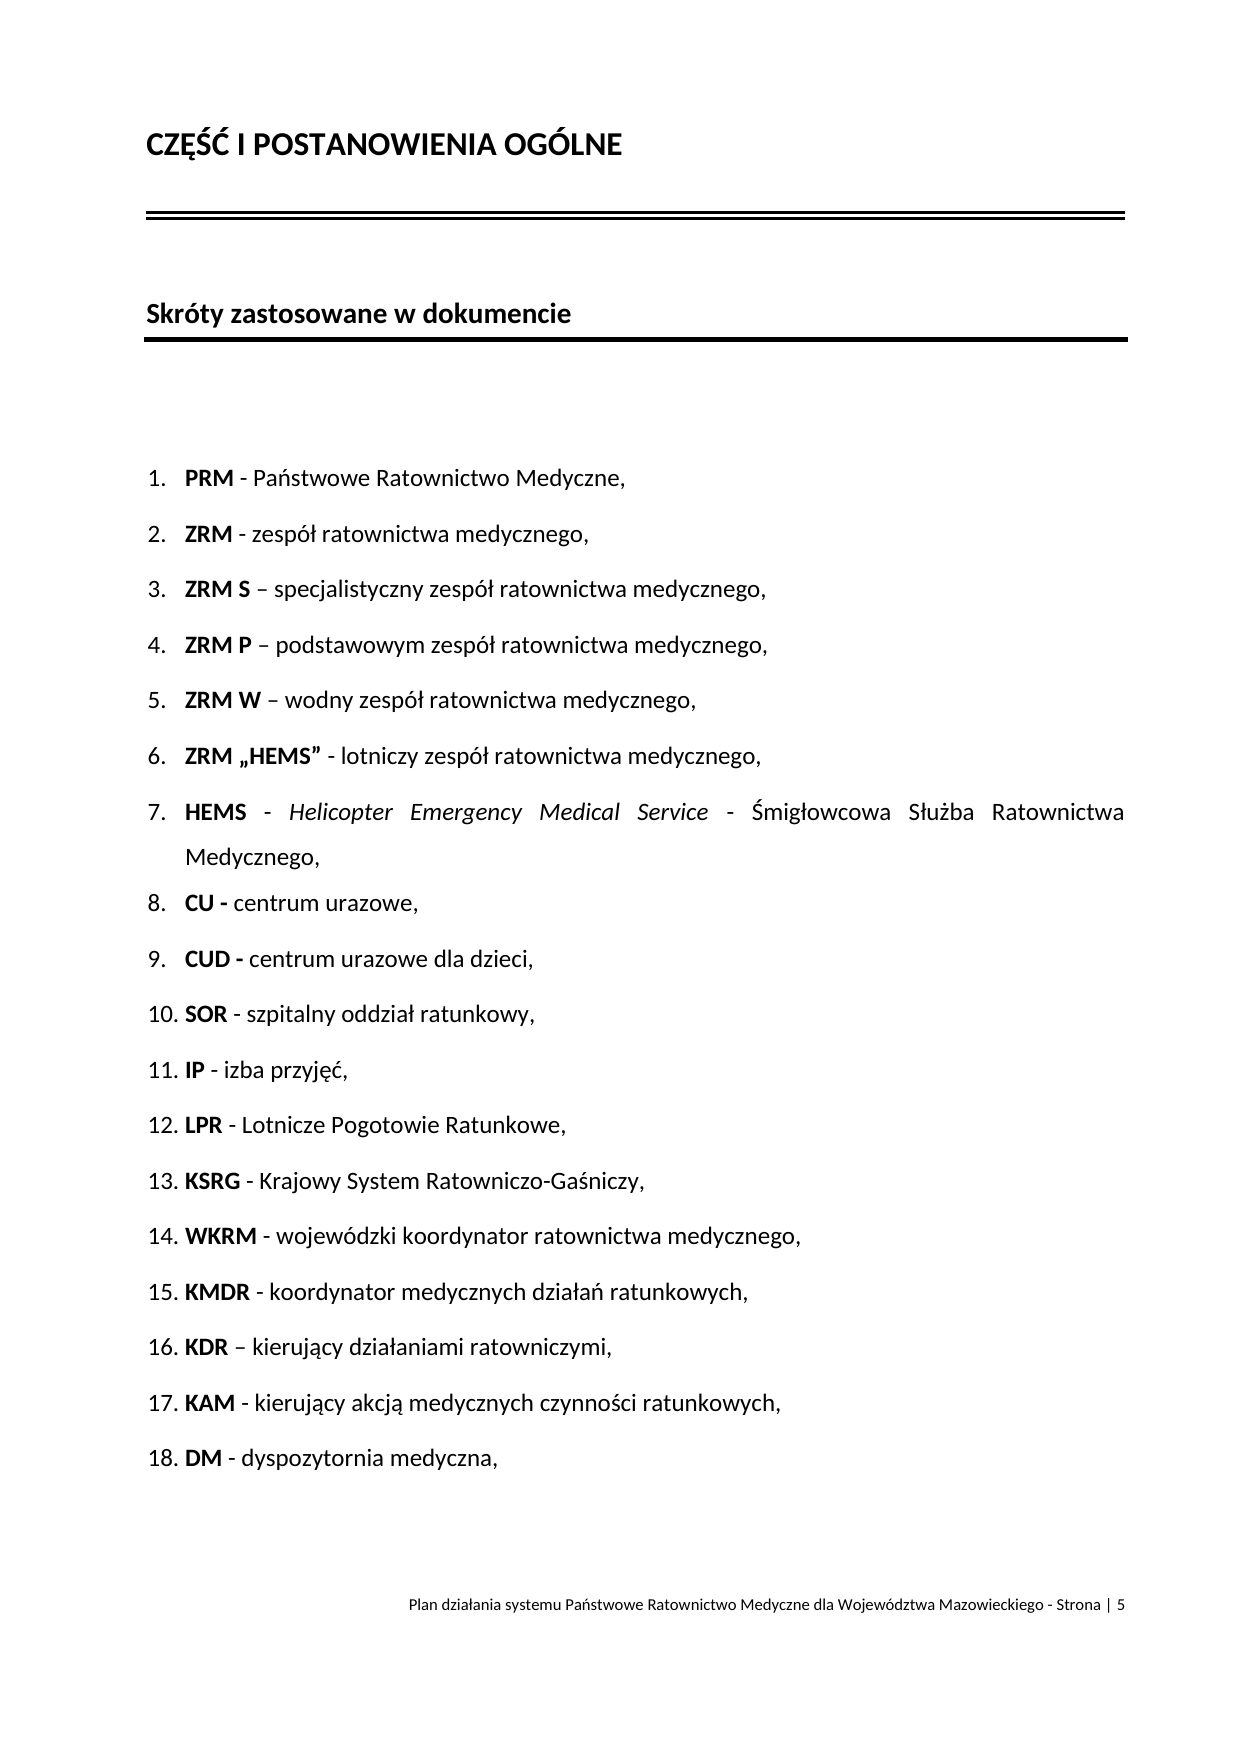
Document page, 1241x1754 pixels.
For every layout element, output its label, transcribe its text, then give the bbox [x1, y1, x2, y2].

list LPR - Lotnicze Pogotowie Ratunkowe, [147, 1109, 1125, 1140]
list ZRM W – wodny zespół ratownictwa medycznego, [147, 685, 1125, 715]
list ZRM - zespół ratownictwa medycznego, [147, 518, 1125, 549]
list DM - dyspozytornia medyczna, [147, 1442, 1125, 1473]
list CU - centrum urazowe, [147, 887, 1125, 918]
list HEMS - Helicopter Emergency Medical Service - Śmigłowcowa Służba Ratownictwa Medycznego, [147, 796, 1125, 872]
list KMDR - koordynator medycznych działań ratunkowych, [147, 1276, 1125, 1306]
list KAM - kierujący akcją medycznych czynności ratunkowych, [147, 1387, 1125, 1417]
subtitle CZĘŚĆ I POSTANOWIENIA OGÓLNE [146, 123, 1125, 164]
list ZRM P – podstawowym zespół ratownictwa medycznego, [147, 629, 1125, 660]
list PRM - Państwowe Ratownictwo Medyczne, [147, 463, 1125, 493]
subtitle Skróty zastosowane w dokumencie [146, 295, 1125, 330]
list KDR – kierujący działaniami ratowniczymi, [147, 1331, 1125, 1362]
list ZRM S – specjalistyczny zespół ratownictwa medycznego, [147, 574, 1125, 604]
list CUD - centrum urazowe dla dzieci, [147, 943, 1125, 973]
list IP - izba przyjęć, [147, 1054, 1125, 1084]
list SOR - szpitalny oddział ratunkowy, [147, 998, 1125, 1029]
list KSRG - Krajowy System Ratowniczo-Gaśniczy, [147, 1165, 1125, 1195]
list WKRM - wojewódzki koordynator ratownictwa medycznego, [147, 1220, 1125, 1251]
list ZRM „HEMS” - lotniczy zespół ratownictwa medycznego, [147, 740, 1125, 771]
